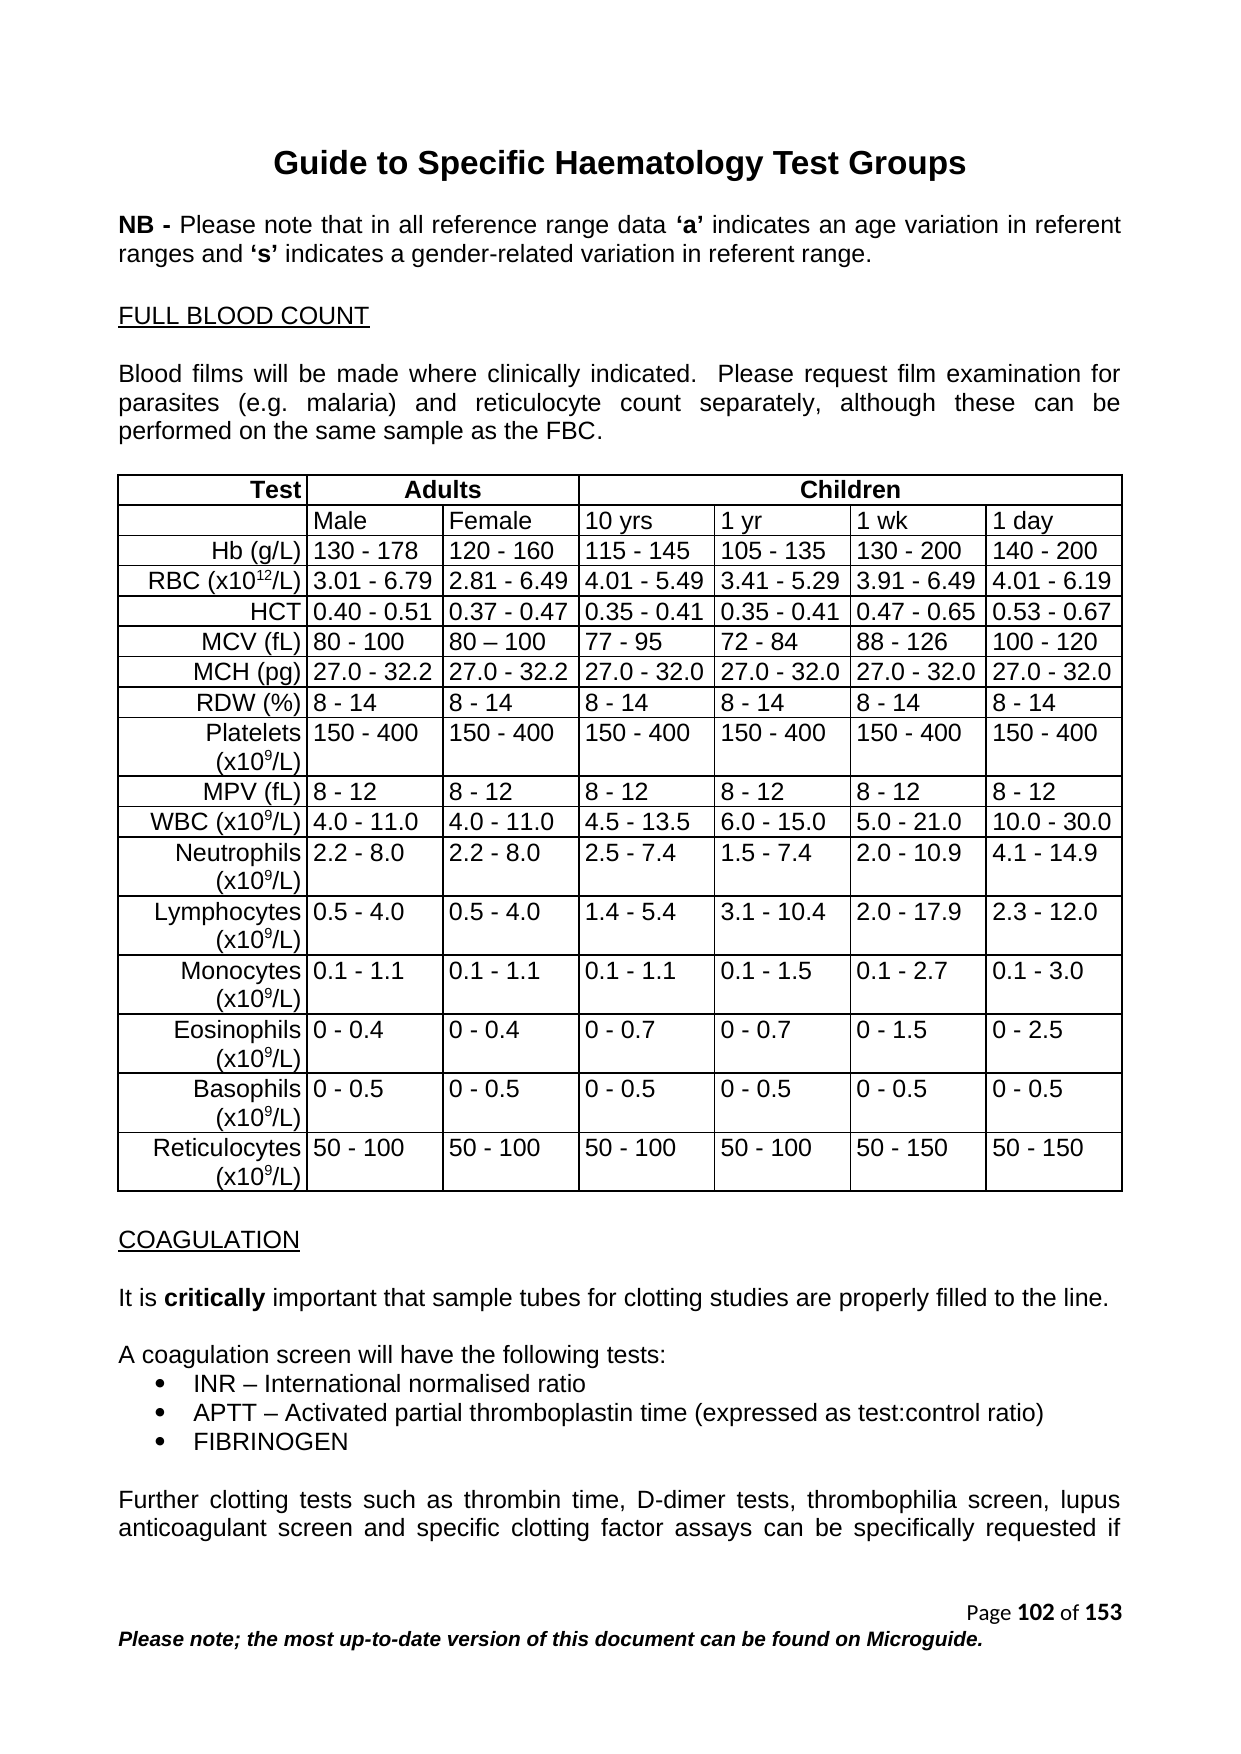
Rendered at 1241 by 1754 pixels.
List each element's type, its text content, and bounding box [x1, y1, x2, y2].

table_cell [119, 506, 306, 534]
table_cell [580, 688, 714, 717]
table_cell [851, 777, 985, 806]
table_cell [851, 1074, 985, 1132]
list INR – International normalised ratio [156, 1369, 1122, 1398]
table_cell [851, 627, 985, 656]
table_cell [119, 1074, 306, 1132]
list Guide to Specific Haematology Test Groups [118, 143, 1122, 182]
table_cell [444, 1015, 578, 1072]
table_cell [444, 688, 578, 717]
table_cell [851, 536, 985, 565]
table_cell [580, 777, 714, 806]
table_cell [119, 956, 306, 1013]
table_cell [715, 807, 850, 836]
list APTT – Activated partial thromboplastin time (expressed as test:control ratio) [156, 1398, 1122, 1427]
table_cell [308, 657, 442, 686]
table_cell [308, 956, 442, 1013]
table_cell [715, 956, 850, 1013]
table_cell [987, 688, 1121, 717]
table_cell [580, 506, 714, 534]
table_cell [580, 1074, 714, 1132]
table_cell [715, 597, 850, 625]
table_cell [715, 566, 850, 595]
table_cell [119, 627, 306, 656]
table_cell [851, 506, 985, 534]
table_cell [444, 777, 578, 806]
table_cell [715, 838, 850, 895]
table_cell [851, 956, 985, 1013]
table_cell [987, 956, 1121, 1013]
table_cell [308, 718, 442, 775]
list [118, 1484, 1122, 1542]
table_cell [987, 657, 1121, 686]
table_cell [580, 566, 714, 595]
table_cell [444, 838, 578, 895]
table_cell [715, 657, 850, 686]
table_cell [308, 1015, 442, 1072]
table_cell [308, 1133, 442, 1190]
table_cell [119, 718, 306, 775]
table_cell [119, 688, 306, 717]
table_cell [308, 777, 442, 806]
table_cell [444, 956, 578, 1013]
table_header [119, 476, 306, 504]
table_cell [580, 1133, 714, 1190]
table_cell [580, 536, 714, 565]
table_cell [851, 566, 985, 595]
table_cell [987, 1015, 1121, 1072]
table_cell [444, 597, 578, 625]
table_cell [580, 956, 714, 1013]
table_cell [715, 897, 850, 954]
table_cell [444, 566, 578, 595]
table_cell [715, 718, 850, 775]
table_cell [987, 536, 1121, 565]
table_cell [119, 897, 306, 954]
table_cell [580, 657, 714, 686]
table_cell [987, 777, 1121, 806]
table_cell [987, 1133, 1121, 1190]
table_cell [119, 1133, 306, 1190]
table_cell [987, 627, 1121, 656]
list FULL BLOOD COUNT [118, 301, 1122, 330]
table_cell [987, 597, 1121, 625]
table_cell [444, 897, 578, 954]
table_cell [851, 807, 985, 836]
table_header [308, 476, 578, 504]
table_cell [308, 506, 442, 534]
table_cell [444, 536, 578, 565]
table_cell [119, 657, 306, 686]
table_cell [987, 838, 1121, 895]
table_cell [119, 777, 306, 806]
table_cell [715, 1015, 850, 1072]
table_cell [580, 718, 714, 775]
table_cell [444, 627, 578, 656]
list FIBRINOGEN [156, 1427, 1122, 1456]
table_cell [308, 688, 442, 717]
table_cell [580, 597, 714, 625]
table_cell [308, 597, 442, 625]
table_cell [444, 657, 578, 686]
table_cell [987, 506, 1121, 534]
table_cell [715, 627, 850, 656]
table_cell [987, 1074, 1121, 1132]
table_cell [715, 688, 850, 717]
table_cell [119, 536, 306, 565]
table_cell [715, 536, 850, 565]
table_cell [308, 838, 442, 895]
list NB - Please note that in all reference range data ‘a’ indicates an age variation in referent ranges and ‘s’ indicates a gender-related variation in referent range. [118, 210, 1122, 268]
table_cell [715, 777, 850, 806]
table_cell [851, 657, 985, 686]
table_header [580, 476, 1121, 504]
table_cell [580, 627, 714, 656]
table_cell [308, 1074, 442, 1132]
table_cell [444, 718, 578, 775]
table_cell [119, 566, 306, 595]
list It is critically important that sample tubes for clotting studies are properly filled to the line. [118, 1283, 1122, 1312]
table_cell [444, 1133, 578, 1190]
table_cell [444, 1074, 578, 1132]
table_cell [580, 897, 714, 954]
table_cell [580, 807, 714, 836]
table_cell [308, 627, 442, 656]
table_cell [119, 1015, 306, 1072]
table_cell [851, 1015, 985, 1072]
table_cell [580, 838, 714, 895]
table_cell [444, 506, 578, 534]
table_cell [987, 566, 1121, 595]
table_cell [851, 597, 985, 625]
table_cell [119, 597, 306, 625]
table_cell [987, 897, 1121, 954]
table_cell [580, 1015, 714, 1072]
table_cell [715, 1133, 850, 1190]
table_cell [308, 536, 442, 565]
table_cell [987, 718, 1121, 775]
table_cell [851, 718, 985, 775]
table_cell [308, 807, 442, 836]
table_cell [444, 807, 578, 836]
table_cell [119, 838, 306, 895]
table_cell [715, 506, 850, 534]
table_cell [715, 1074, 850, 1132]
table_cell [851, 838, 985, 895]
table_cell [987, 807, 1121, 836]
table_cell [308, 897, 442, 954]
list A coagulation screen will have the following tests: [118, 1341, 1122, 1369]
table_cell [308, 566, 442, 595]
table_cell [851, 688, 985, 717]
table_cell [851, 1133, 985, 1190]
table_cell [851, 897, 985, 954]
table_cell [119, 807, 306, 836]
list COAGULATION [118, 1226, 1122, 1254]
list Blood films will be made where clinically indicated. Please request film examination for parasites (e.g. malaria) and reticulocyte count separately, although these can be performed on the same sample as the FBC. [118, 359, 1122, 445]
